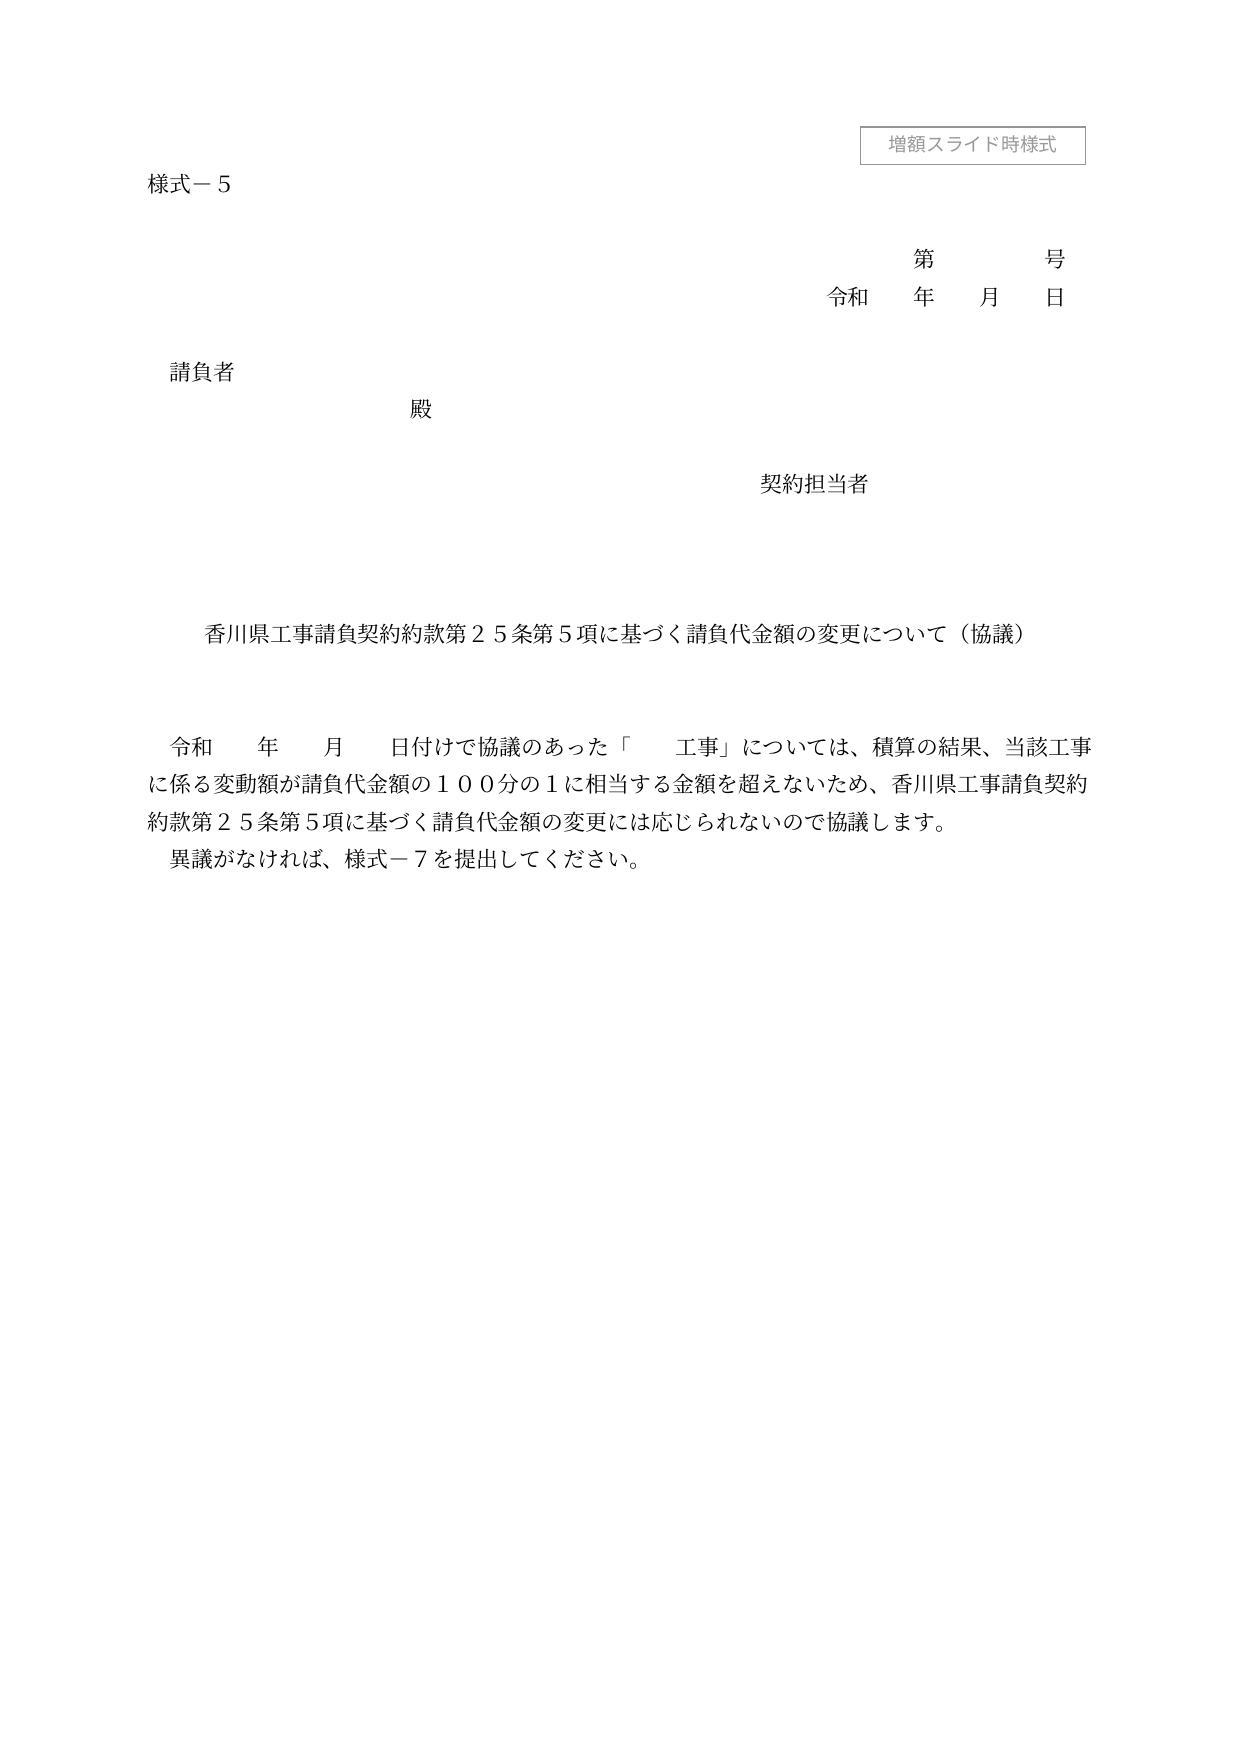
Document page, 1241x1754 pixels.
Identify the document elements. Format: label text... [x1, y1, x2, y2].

text 契約担当者 [760, 464, 1093, 502]
text 様式－５ [148, 164, 1092, 202]
text 請負者 [169, 352, 1092, 389]
text 令和 年 月 日 [826, 277, 1092, 314]
text 香川県工事請負契約約款第２５条第５項に基づく請負代金額の変更について（協議） [148, 614, 1092, 652]
text 第 号 [826, 239, 1092, 277]
text 令和 年 月 日付けで協議のあった「 工事」については、積算の結果、当該工事に係る変動額が請負代金額の１００分の１に相当する金額を超えないため、香川県工事請負契約約款第２５条第５項に基づく請負代金額の変更には応じられないので協議します。 [148, 727, 1092, 839]
text 殿 [169, 389, 1092, 427]
text 異議がなければ、様式－７を提出してください。 [148, 839, 1071, 877]
